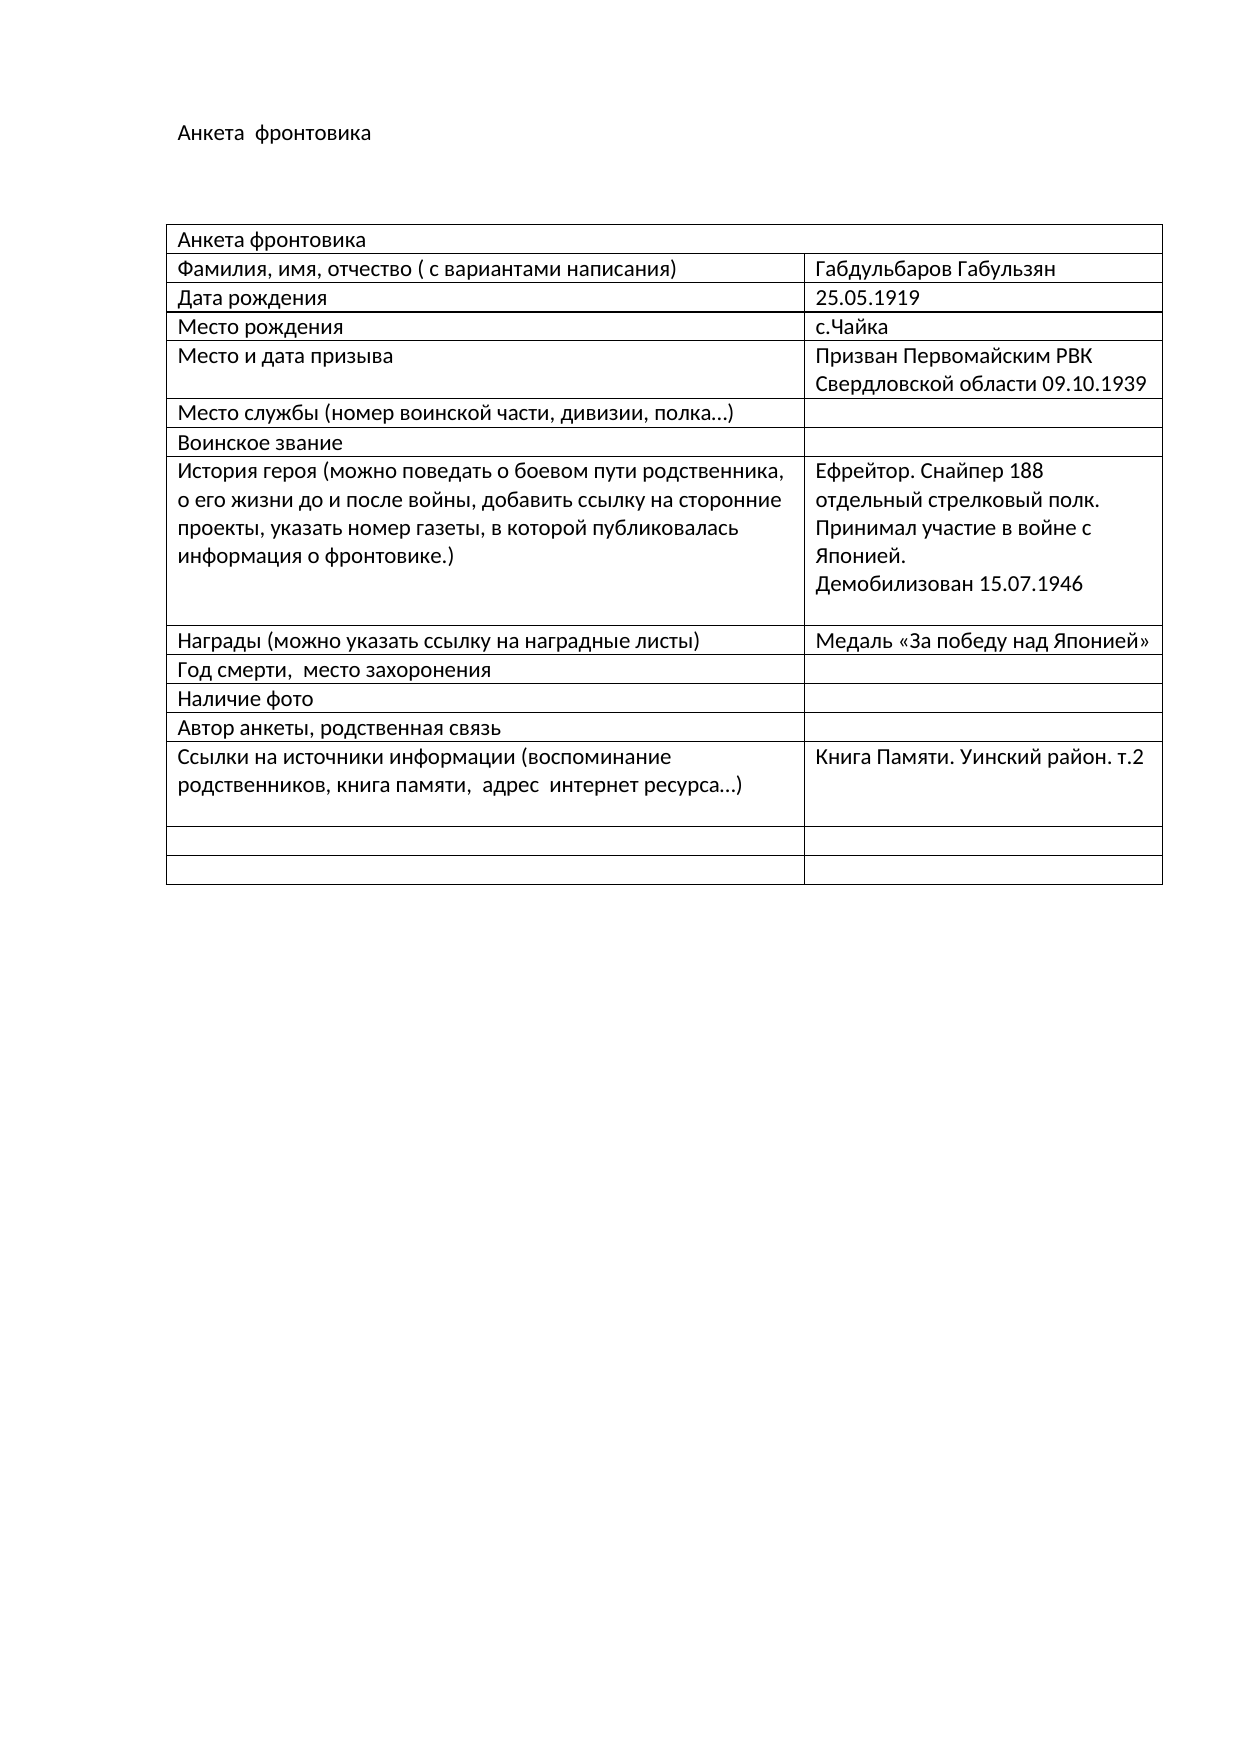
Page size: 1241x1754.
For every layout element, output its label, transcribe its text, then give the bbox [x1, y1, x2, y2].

table_cell Фамилия, имя, отчество ( с вариантами написания) [167, 254, 804, 282]
table_cell Ссылки на источники информации (воспоминание родственников, книга памяти, адрес интернет ресурса…) [167, 742, 804, 826]
table_cell Место службы (номер воинской части, дивизии, полка…) [167, 399, 804, 427]
table_cell [805, 655, 1162, 683]
table_cell [805, 399, 1162, 427]
table_cell [805, 428, 1162, 456]
table_cell Год смерти, место захоронения [167, 655, 804, 683]
table_cell Призван Первомайским РВК Свердловской области 09.10.1939 [805, 341, 1162, 397]
table_header Анкета фронтовика [167, 225, 1162, 253]
table_cell [805, 827, 1162, 855]
table_cell Автор анкеты, родственная связь [167, 713, 804, 741]
table_cell 25.05.1919 [805, 283, 1162, 311]
table_cell Место рождения [167, 313, 804, 340]
table_cell [805, 856, 1162, 884]
table_cell Дата рождения [167, 283, 804, 311]
table_cell [167, 827, 804, 855]
table_cell Габдульбаров Габульзян [805, 254, 1162, 282]
table_cell Награды (можно указать ссылку на наградные листы) [167, 626, 804, 654]
table_cell [805, 684, 1162, 712]
table_cell с.Чайка [805, 313, 1162, 340]
table_cell История героя (можно поведать о боевом пути родственника, о его жизни до и после войны, добавить ссылку на сторонние проекты, указать номер газеты, в которой публиковалась информация о фронтовике.) [167, 457, 804, 625]
table_cell Ефрейтор. Снайпер 188 отдельный стрелковый полк. Принимал участие в войне с Японией. Демобилизован 15.07.1946 [805, 457, 1162, 625]
table_cell Воинское звание [167, 428, 804, 456]
table_cell Место и дата призыва [167, 341, 804, 397]
table_cell [167, 856, 804, 884]
table_cell Медаль «За победу над Японией» [805, 626, 1162, 654]
table_cell Наличие фото [167, 684, 804, 712]
table_cell [805, 713, 1162, 741]
table_cell Книга Памяти. Уинский район. т.2 [805, 742, 1162, 826]
text Анкета фронтовика [177, 118, 1152, 146]
